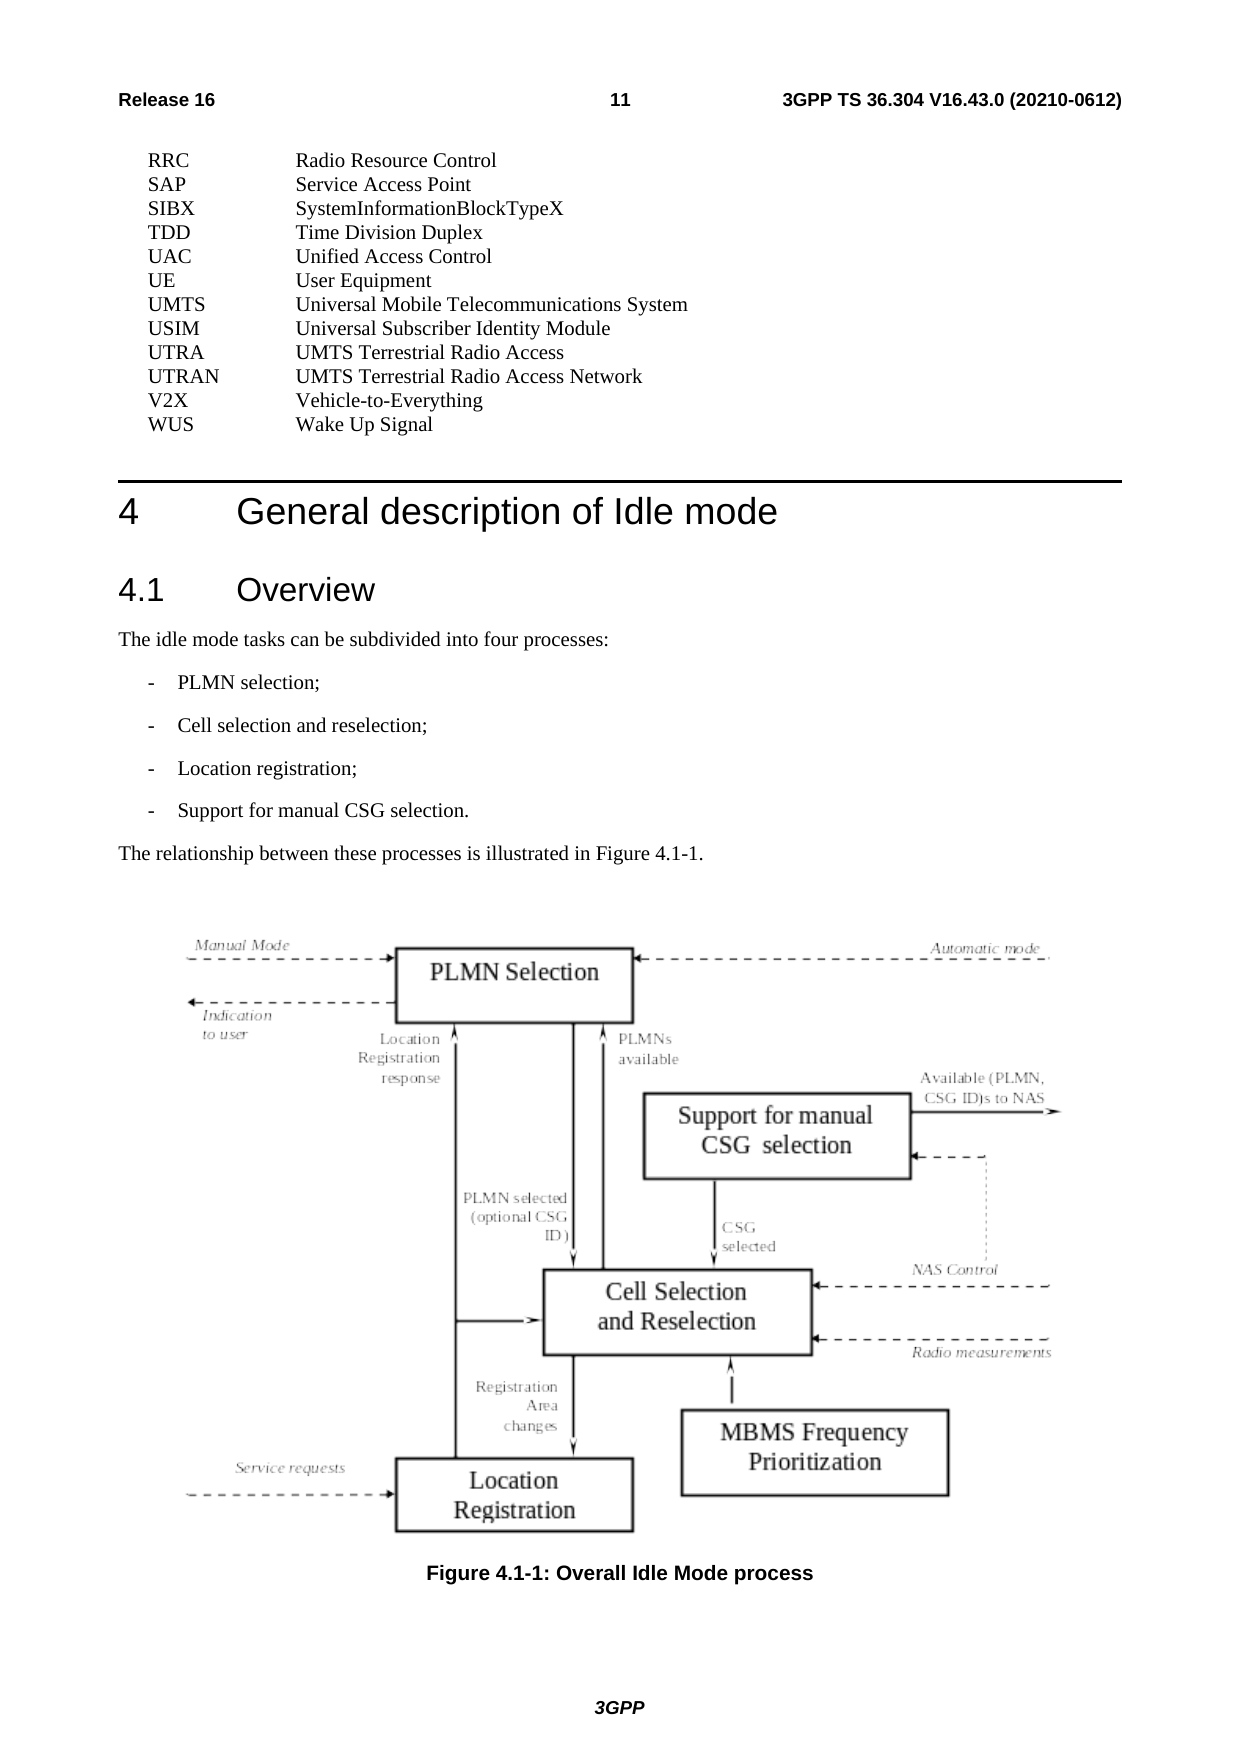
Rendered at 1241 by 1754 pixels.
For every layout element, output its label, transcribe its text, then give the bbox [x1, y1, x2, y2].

text USIM Universal Subscriber Identity Module [148, 316, 1122, 340]
text WUS Wake Up Signal [148, 412, 1122, 436]
text Figure 4.1-1: Overall Idle Mode process [118, 1561, 1122, 1584]
text UE User Equipment [148, 268, 1122, 292]
text SIBX SystemInformationBlockTypeX [148, 196, 1122, 220]
text UMTS Universal Mobile Telecommunications System [148, 292, 1122, 316]
text RRC Radio Resource Control [148, 147, 1122, 172]
subtitle 4 General description of Idle mode [118, 483, 1122, 532]
text UTRA UMTS Terrestrial Radio Access [148, 340, 1122, 364]
text V2X Vehicle-to-Everything [148, 388, 1122, 412]
text - PLMN selection; [148, 670, 1122, 694]
text - Cell selection and reselection; [148, 713, 1122, 737]
text UAC Unified Access Control [148, 244, 1122, 268]
text - Support for manual CSG selection. [148, 798, 1122, 822]
text - Location registration; [148, 756, 1122, 780]
subtitle 4.1 Overview [118, 570, 1122, 608]
text UTRAN UMTS Terrestrial Radio Access Network [148, 364, 1122, 388]
text The relationship between these processes is illustrated in Figure 4.1-1. [118, 841, 1122, 865]
text SAP Service Access Point [148, 172, 1122, 196]
text TDD Time Division Duplex [148, 220, 1122, 244]
text The idle mode tasks can be subdivided into four processes: [118, 627, 1122, 651]
